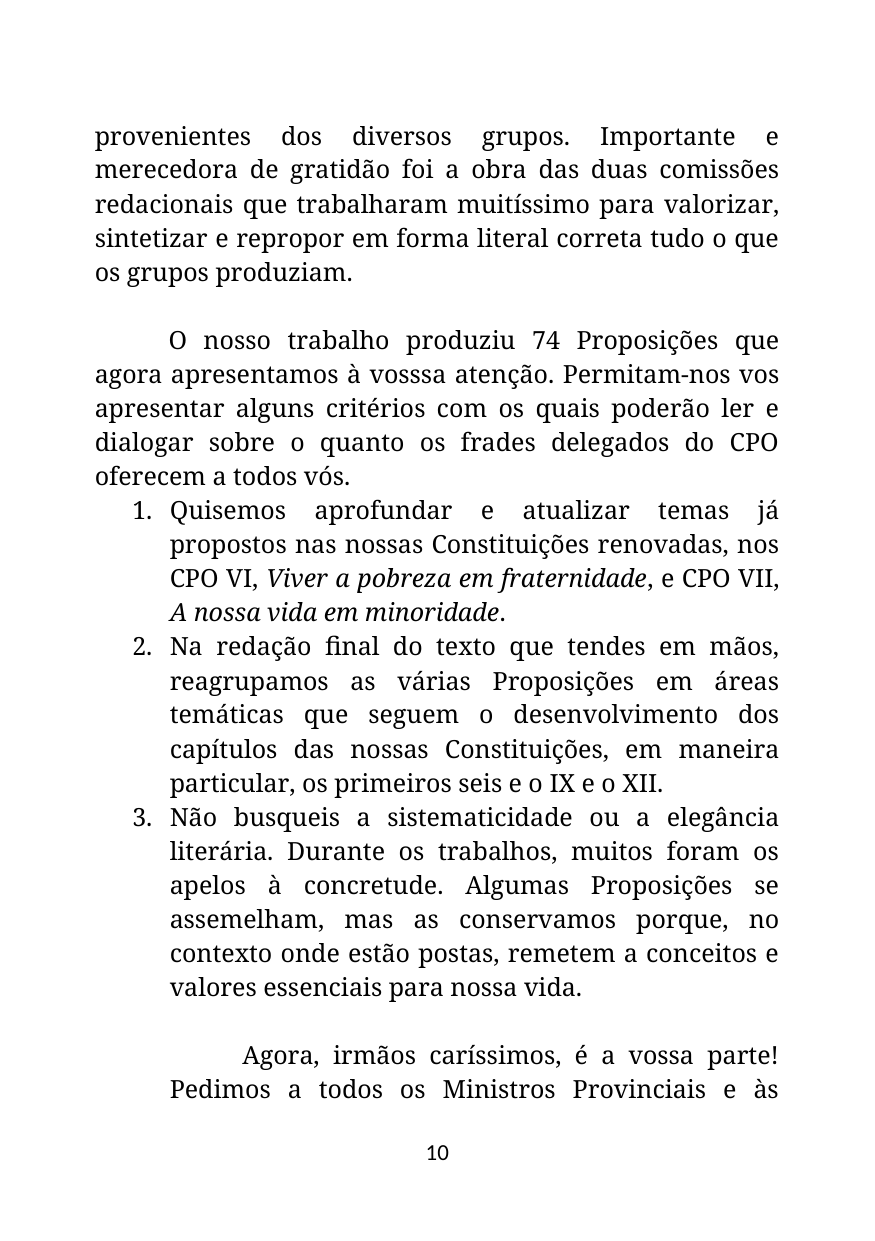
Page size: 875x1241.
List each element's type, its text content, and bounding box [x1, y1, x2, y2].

list Não busqueis a sistematicidade ou a elegância literária. Durante os trabalhos, muitos foram os apelos à concretude. Algumas Proposições se assemelham, mas as conservamos porque, no contexto onde estão postas, remetem a conceitos e valores essenciais para nossa vida. [132, 799, 779, 1004]
list Na redação final do texto que tendes em mãos, reagrupamos as várias Proposições em áreas temáticas que seguem o desenvolvimento dos capítulos das nossas Constituições, em maneira particular, os primeiros seis e o IX e o XII. [132, 629, 779, 799]
list Quisemos aprofundar e atualizar temas já propostos nas nossas Constituições renovadas, nos CPO VI, Viver a pobreza em fraternidade, e CPO VII, A nossa vida em minoridade. [132, 493, 779, 629]
text O nosso trabalho produziu 74 Proposições que agora apresentamos à vosssa atenção. Permitam-nos vos apresentar alguns critérios com os quais poderão ler e dialogar sobre o quanto os frades delegados do CPO oferecem a todos vós. [94, 322, 779, 493]
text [94, 118, 779, 288]
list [169, 1038, 779, 1106]
